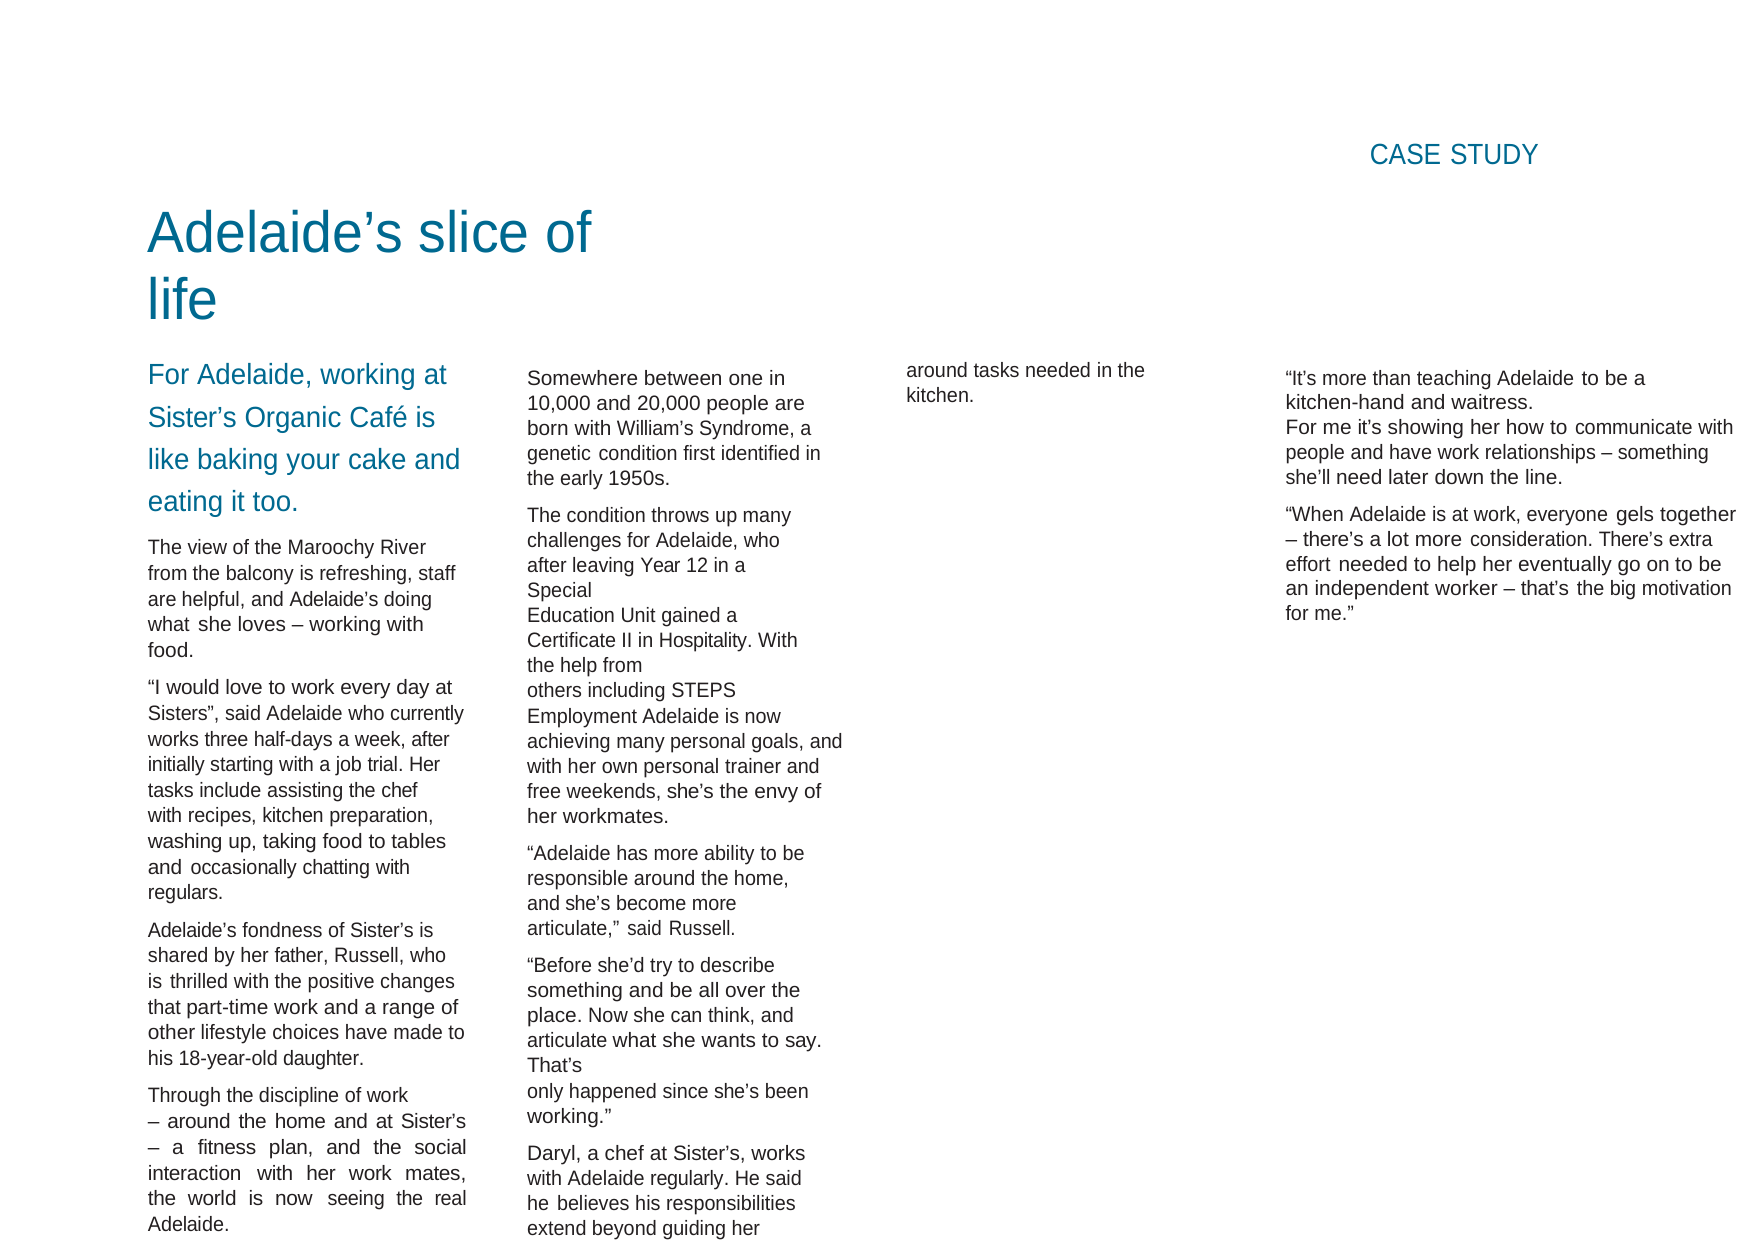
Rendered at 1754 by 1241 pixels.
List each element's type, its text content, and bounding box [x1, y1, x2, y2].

subtitle CASE STUDY [1369, 137, 1739, 171]
text “Before she’d try to describe something and be all over the place. Now she can think, and articulate what she wants to say. That’s [527, 953, 843, 1077]
text – around the home and at Sister’s – a fitness plan, and the social interaction with her work mates, the world is now seeing the real Adelaide. [148, 1109, 467, 1236]
text “It’s more than teaching Adelaide to be a kitchen-hand and waitress. [1285, 365, 1723, 414]
text “I would love to work every day at Sisters”, said Adelaide who currently works three half-days a week, after initially starting with a job trial. Her tasks include assisting the chef [148, 675, 466, 802]
text “Adelaide has more ability to be responsible around the home, and she’s become more articulate,” said Russell. [527, 841, 825, 940]
text Education Unit gained a Certificate II in Hospitality. With the help from [527, 603, 824, 677]
text Through the discipline of work [148, 1083, 467, 1107]
text only happened since she’s been working.” [527, 1078, 843, 1127]
text with recipes, kitchen preparation, washing up, taking food to tables and occasionally chatting with regulars. [148, 803, 465, 904]
text others including STEPS Employment Adelaide is now achieving many personal goals, and with her own personal trainer and free weekends, she’s the envy of her workmates. [527, 678, 843, 828]
text Adelaide’s fondness of Sister’s is shared by her father, Russell, who is thrilled with the positive changes that part-time work and a range of other lifestyle choices have made to his 18-year-old daughter. [148, 918, 465, 1070]
text Somewhere between one in 10,000 and 20,000 people are born with William’s Syndrome, a genetic condition first identified in the early 1950s. [527, 365, 843, 490]
subtitle For Adelaide, working at Sister’s Organic Café is like baking your cake and eating it too. [148, 357, 466, 517]
text “When Adelaide is at work, everyone gels together – there’s a lot more consideration. There’s extra effort needed to help her eventually go on to be an independent worker – that’s the big motivation for me.” [1285, 502, 1739, 625]
text Daryl, a chef at Sister’s, works with Adelaide regularly. He said he believes his responsibilities extend beyond guiding her around tasks needed in the kitchen. [906, 357, 1202, 406]
text The condition throws up many challenges for Adelaide, who after leaving Year 12 in a Special [527, 503, 812, 602]
text For me it’s showing her how to communicate with people and have work relationships – something she’ll need later down the line. [1285, 415, 1739, 489]
text Daryl, a chef at Sister’s, works with Adelaide regularly. He said he believes his responsibilities extend beyond guiding her around tasks needed in the kitchen. [527, 1140, 823, 1240]
text Adelaide’s slice of life [148, 197, 659, 332]
text The view of the Maroochy River from the balcony is refreshing, staff are helpful, and Adelaide’s doing what she loves – working with food. [148, 535, 465, 662]
